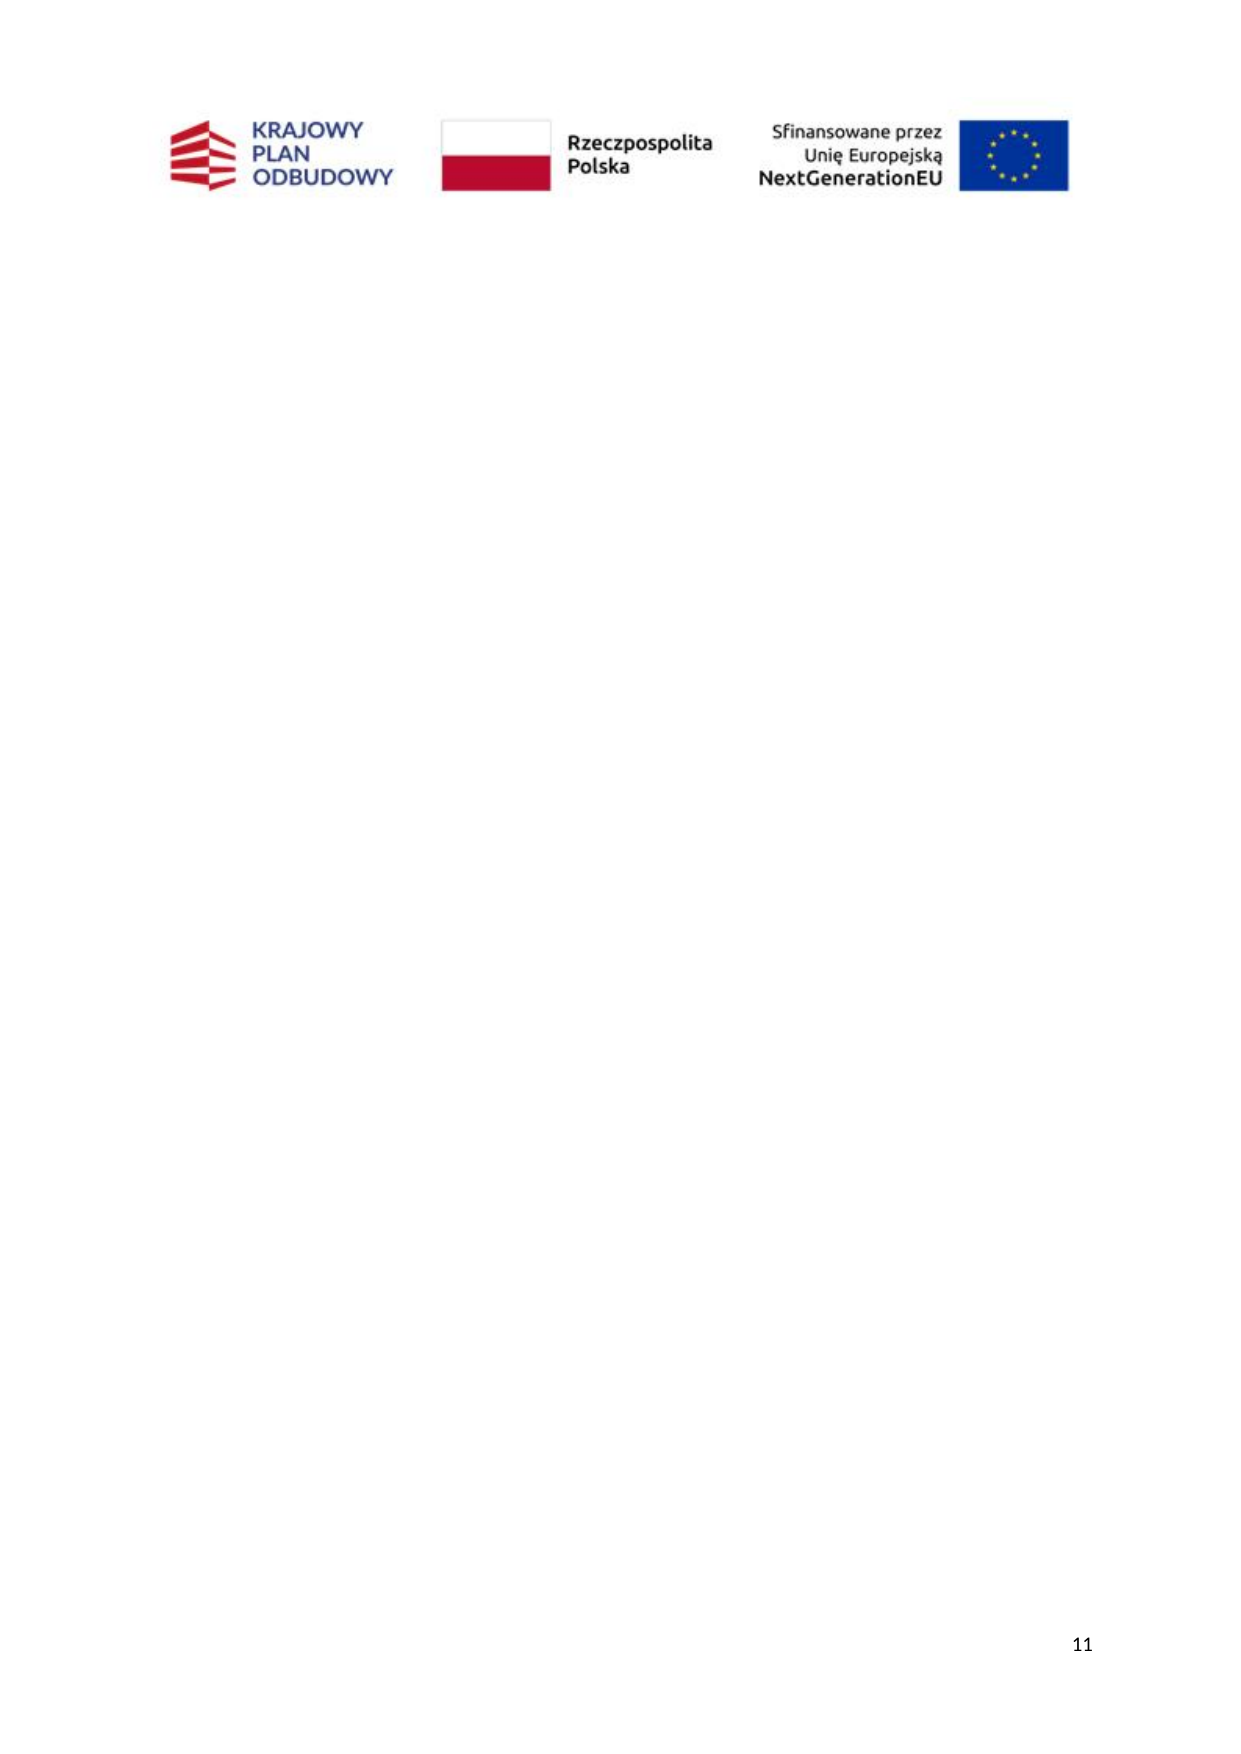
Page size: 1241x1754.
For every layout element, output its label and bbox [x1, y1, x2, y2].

picture [147, 97, 1093, 207]
